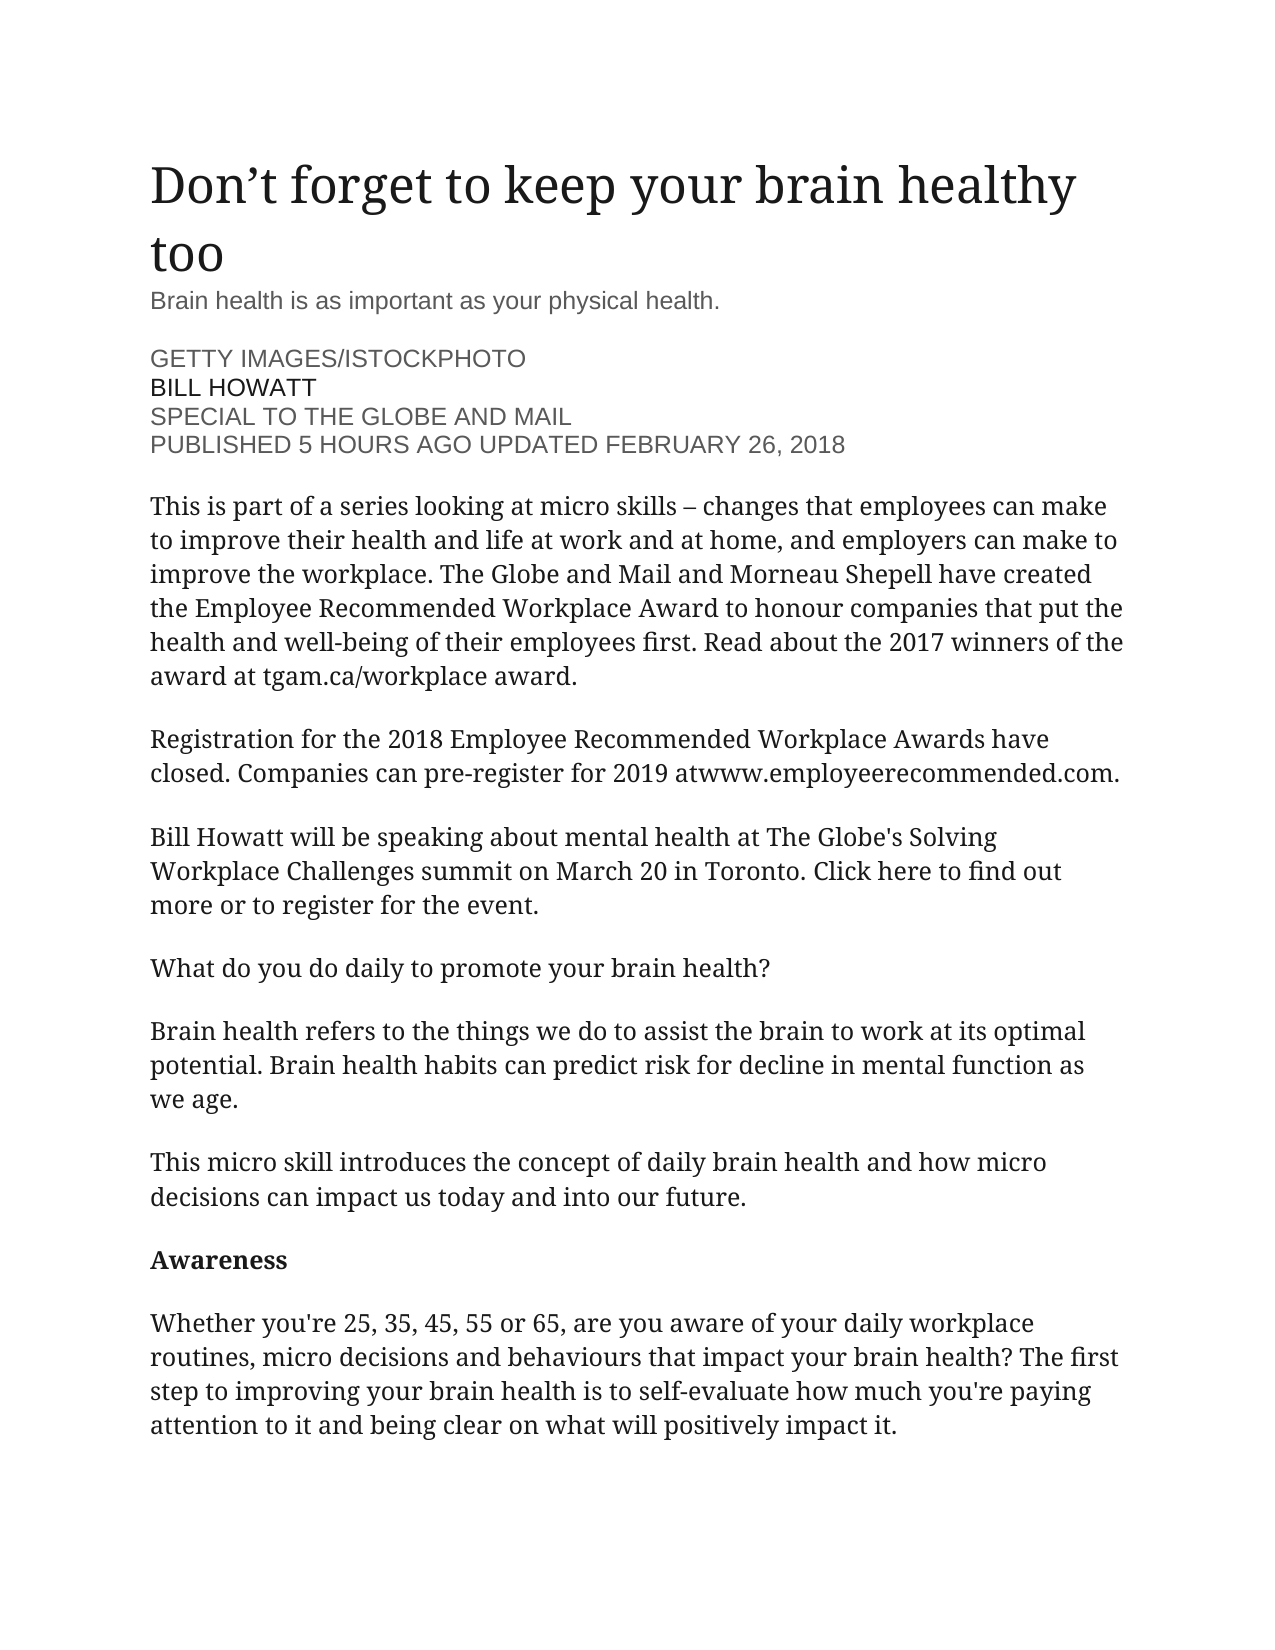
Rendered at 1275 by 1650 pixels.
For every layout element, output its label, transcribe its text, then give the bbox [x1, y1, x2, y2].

text Bill Howatt will be speaking about mental health at The Globe's Solving Workplace Challenges summit on March 20 in Toronto. Click here to find out more or to register for the event. [150, 819, 1125, 921]
text Whether you're 25, 35, 45, 55 or 65, are you aware of your daily workplace routines, micro decisions and behaviours that impact your brain health? The first step to improving your brain health is to self-evaluate how much you're paying attention to it and being clear on what will positively impact it. [150, 1306, 1125, 1442]
text Brain health is as important as your physical health. [150, 286, 1125, 315]
text This is part of a series looking at micro skills – changes that employees can make to improve their health and life at work and at home, and employers can make to improve the workplace. The Globe and Mail and Morneau Shepell have created the Employee Recommended Workplace Award to honour companies that put the health and well-being of their employees first. Read about the 2017 winners of the award at tgam.ca/workplace award. [150, 488, 1125, 693]
text Brain health refers to the things we do to assist the brain to work at its optimal potential. Brain health habits can predict risk for decline in mental function as we age. [150, 1014, 1125, 1116]
text SPECIAL TO THE GLOBE AND MAIL [150, 402, 1125, 430]
text Don’t forget to keep your brain healthy too [150, 150, 1125, 286]
text GETTY IMAGES/ISTOCKPHOTO [150, 344, 1125, 373]
text What do you do daily to promote your brain health? [150, 951, 1125, 984]
text Awareness [150, 1242, 1125, 1276]
text PUBLISHED 5 HOURS AGO UPDATED FEBRUARY 26, 2018 [150, 430, 1125, 459]
text BILL HOWATT [150, 373, 1125, 402]
text This micro skill introduces the concept of daily brain health and how micro decisions can impact us today and into our future. [150, 1145, 1125, 1213]
text Registration for the 2018 Employee Recommended Workplace Awards have closed. Companies can pre-register for 2019 atwww.employeerecommended.com. [150, 722, 1125, 790]
